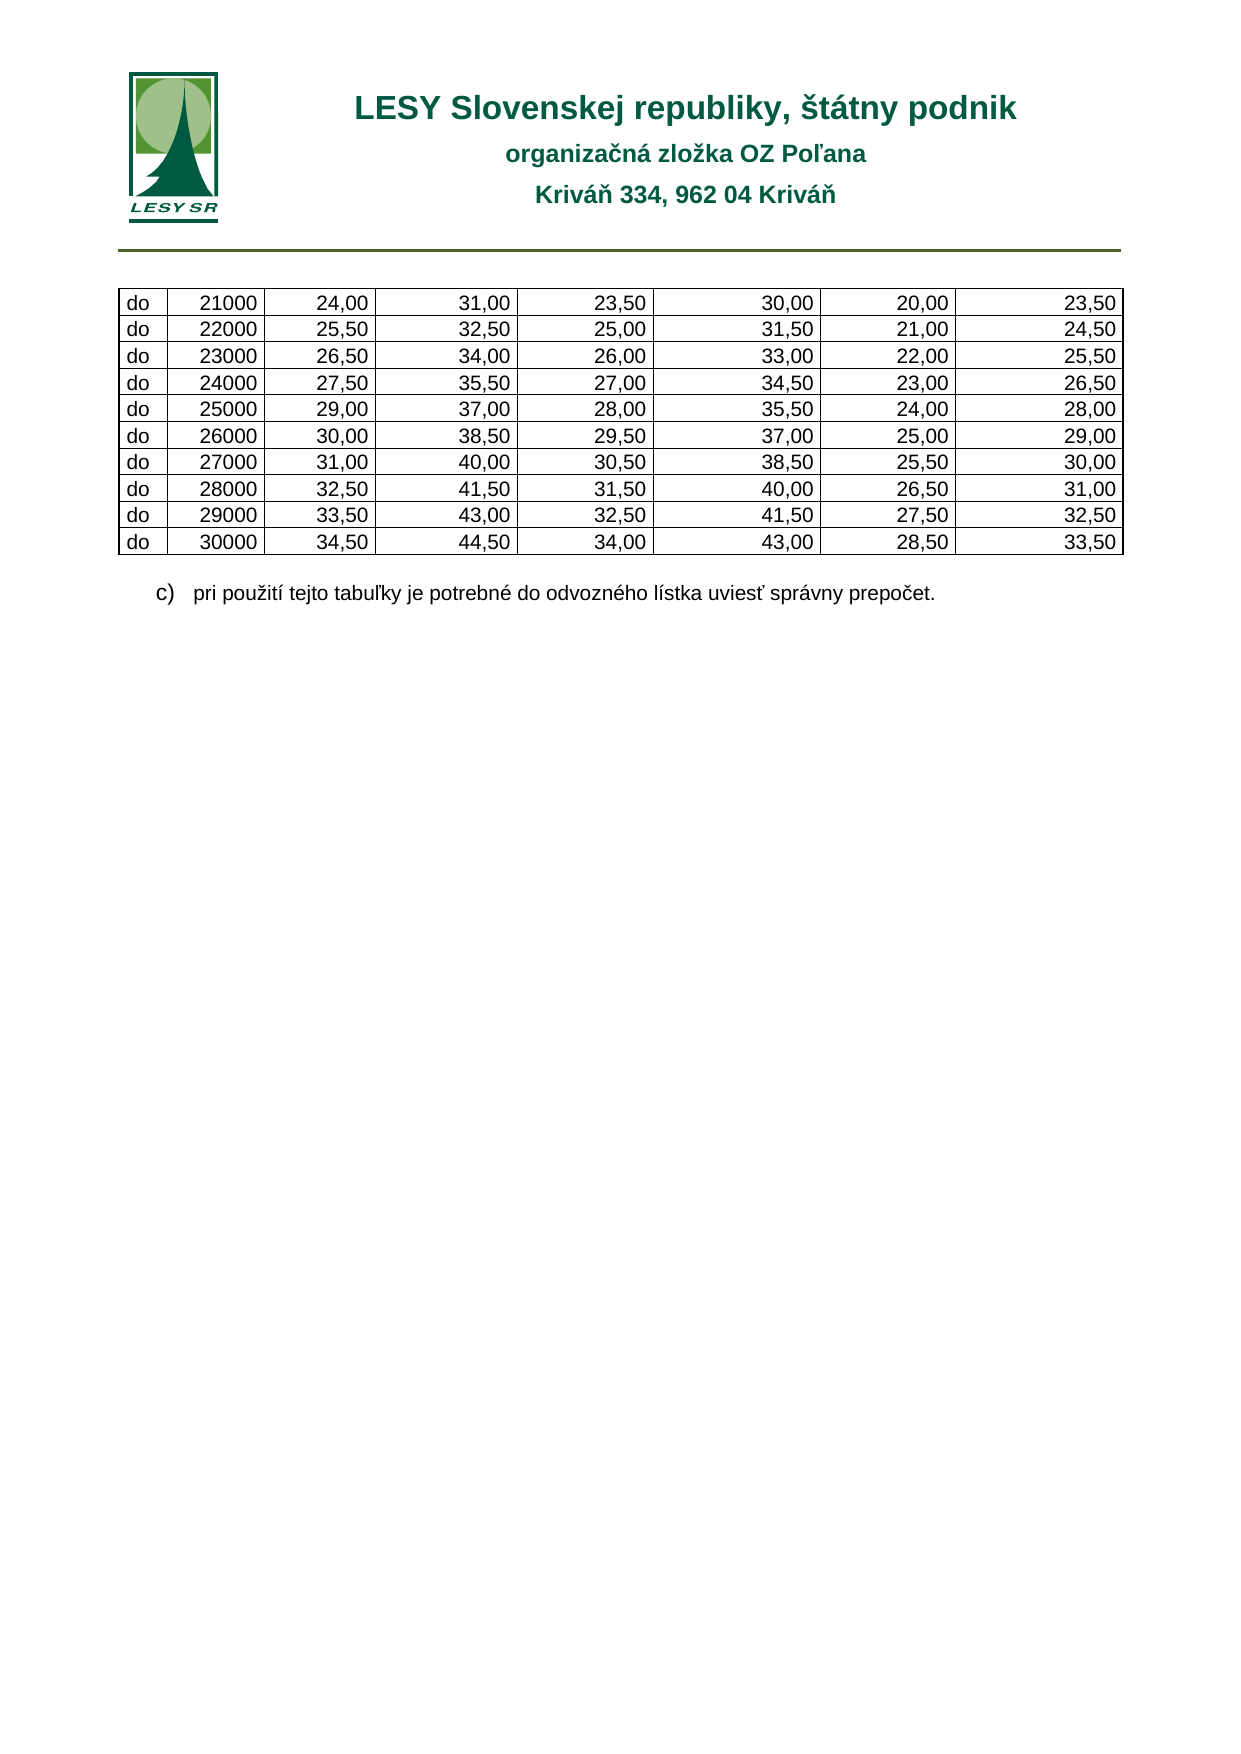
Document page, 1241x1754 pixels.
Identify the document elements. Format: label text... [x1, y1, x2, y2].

table_cell do [120, 502, 167, 527]
table_cell do [120, 289, 167, 314]
table_cell 40,00 [654, 475, 820, 501]
table_cell 21,00 [821, 316, 955, 341]
table_cell 25,50 [821, 449, 955, 474]
table_cell do [120, 395, 167, 421]
table_cell 20,00 [821, 289, 955, 314]
table_cell 28000 [168, 475, 264, 501]
table_cell 40,00 [376, 449, 517, 474]
table_cell 38,50 [376, 422, 517, 447]
table_cell 24,00 [265, 289, 375, 314]
table_cell 23,50 [956, 289, 1122, 314]
table_cell 31,00 [376, 289, 517, 314]
table_cell 28,50 [821, 528, 955, 554]
table_cell 43,00 [376, 502, 517, 527]
table_cell 26000 [168, 422, 264, 447]
list pri použití tejto tabuľky je potrebné do odvozného lístka uviesť správny prepočet. [156, 579, 1122, 605]
table_cell 27000 [168, 449, 264, 474]
table_cell 32,50 [956, 502, 1122, 527]
table_cell 29,50 [518, 422, 653, 447]
table_cell 30,50 [518, 449, 653, 474]
table_cell do [120, 449, 167, 474]
table_cell 30,00 [956, 449, 1122, 474]
table_cell 32,50 [518, 502, 653, 527]
table_cell 30,00 [654, 289, 820, 314]
table_cell 25,50 [956, 342, 1122, 368]
table_cell 26,50 [821, 475, 955, 501]
table_cell do [120, 528, 167, 554]
table_cell 29,00 [956, 422, 1122, 447]
table_cell 25,00 [821, 422, 955, 447]
table_cell 27,50 [265, 369, 375, 394]
table_cell do [120, 422, 167, 447]
table_cell 30000 [168, 528, 264, 554]
table_cell 26,50 [956, 369, 1122, 394]
table_cell 25000 [168, 395, 264, 421]
table_cell 31,50 [518, 475, 653, 501]
table_cell 28,00 [956, 395, 1122, 421]
table_cell 24000 [168, 369, 264, 394]
table_cell 33,00 [654, 342, 820, 368]
table_cell 22,00 [821, 342, 955, 368]
table_cell 23,00 [821, 369, 955, 394]
table_cell 33,50 [265, 502, 375, 527]
table_cell do [120, 475, 167, 501]
table_cell 25,00 [518, 316, 653, 341]
table_cell 34,50 [265, 528, 375, 554]
table_cell do [120, 316, 167, 341]
table_cell 26,00 [518, 342, 653, 368]
table_cell 31,50 [654, 316, 820, 341]
table_cell 41,50 [654, 502, 820, 527]
table_cell 28,00 [518, 395, 653, 421]
table_cell 29,00 [265, 395, 375, 421]
table_cell 33,50 [956, 528, 1122, 554]
table_cell 27,50 [821, 502, 955, 527]
table_cell 41,50 [376, 475, 517, 501]
table_cell 31,00 [265, 449, 375, 474]
table_cell 26,50 [265, 342, 375, 368]
table_cell 32,50 [376, 316, 517, 341]
table_cell 32,50 [265, 475, 375, 501]
table_cell 25,50 [265, 316, 375, 341]
table_cell do [120, 342, 167, 368]
table_cell 35,50 [654, 395, 820, 421]
table_cell 34,00 [518, 528, 653, 554]
table_cell 29000 [168, 502, 264, 527]
table_cell 34,50 [654, 369, 820, 394]
table_cell 24,00 [821, 395, 955, 421]
table_cell 34,00 [376, 342, 517, 368]
table_cell 22000 [168, 316, 264, 341]
table_cell 43,00 [654, 528, 820, 554]
table_cell 37,00 [376, 395, 517, 421]
table_cell 31,00 [956, 475, 1122, 501]
table_cell do [120, 369, 167, 394]
table_cell 27,00 [518, 369, 653, 394]
table_cell 23000 [168, 342, 264, 368]
table_cell 35,50 [376, 369, 517, 394]
table_cell 23,50 [518, 289, 653, 314]
table_cell 44,50 [376, 528, 517, 554]
table_cell 37,00 [654, 422, 820, 447]
table_cell 24,50 [956, 316, 1122, 341]
table_cell 21000 [168, 289, 264, 314]
table_cell 38,50 [654, 449, 820, 474]
table_cell 30,00 [265, 422, 375, 447]
